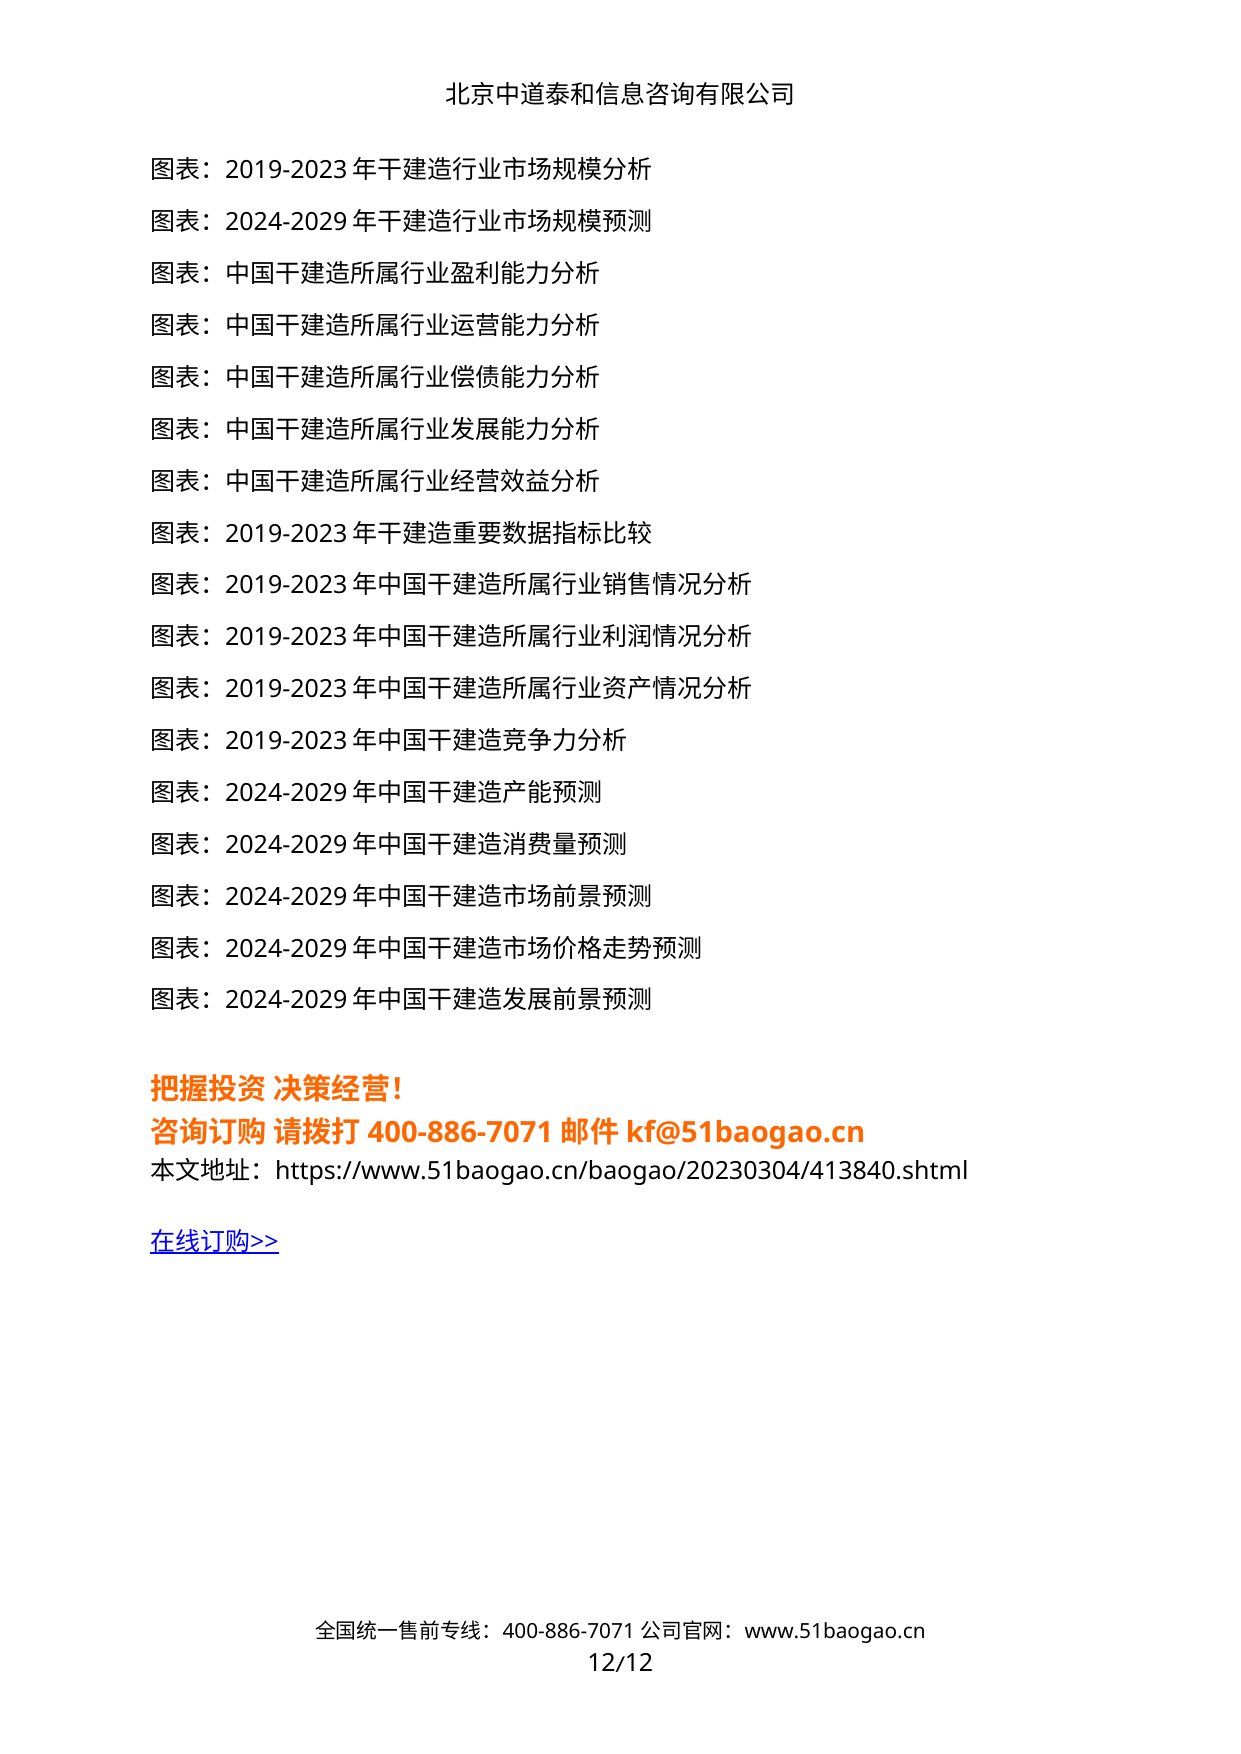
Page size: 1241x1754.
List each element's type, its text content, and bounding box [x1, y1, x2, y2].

text 在线订购>> [150, 1187, 1090, 1257]
text 图表：中国干建造所属行业发展能力分析 [150, 409, 1090, 446]
text 图表：中国干建造所属行业偿债能力分析 [150, 357, 1090, 394]
text 图表：2024-2029年干建造行业市场规模预测 [150, 202, 1090, 238]
text 图表：2019-2023年中国干建造所属行业销售情况分析 [150, 565, 1090, 601]
text 图表：2024-2029年中国干建造市场价格走势预测 [150, 928, 1090, 964]
text 图表：2024-2029年中国干建造产能预测 [150, 772, 1090, 809]
text 图表：2024-2029年中国干建造发展前景预测 [150, 980, 1090, 1016]
text 把握投资 决策经营！咨询订购 请拨打 400-886-7071 邮件 kf@51baogao.cn本文地址：https://www.51baogao.cn/baogao/20230304/413840.shtml [150, 1032, 1090, 1187]
text 图表：2019-2023年干建造行业市场规模分析 [150, 150, 1090, 186]
text 图表：2019-2023年干建造重要数据指标比较 [150, 513, 1090, 549]
text 图表：2019-2023年中国干建造所属行业利润情况分析 [150, 617, 1090, 653]
text 图表：2019-2023年中国干建造竞争力分析 [150, 721, 1090, 757]
text 图表：2024-2029年中国干建造消费量预测 [150, 824, 1090, 861]
text 图表：中国干建造所属行业盈利能力分析 [150, 254, 1090, 290]
text 图表：中国干建造所属行业经营效益分析 [150, 461, 1090, 497]
text 图表：2019-2023年中国干建造所属行业资产情况分析 [150, 669, 1090, 705]
text 图表：2024-2029年中国干建造市场前景预测 [150, 876, 1090, 912]
text 图表：中国干建造所属行业运营能力分析 [150, 306, 1090, 342]
